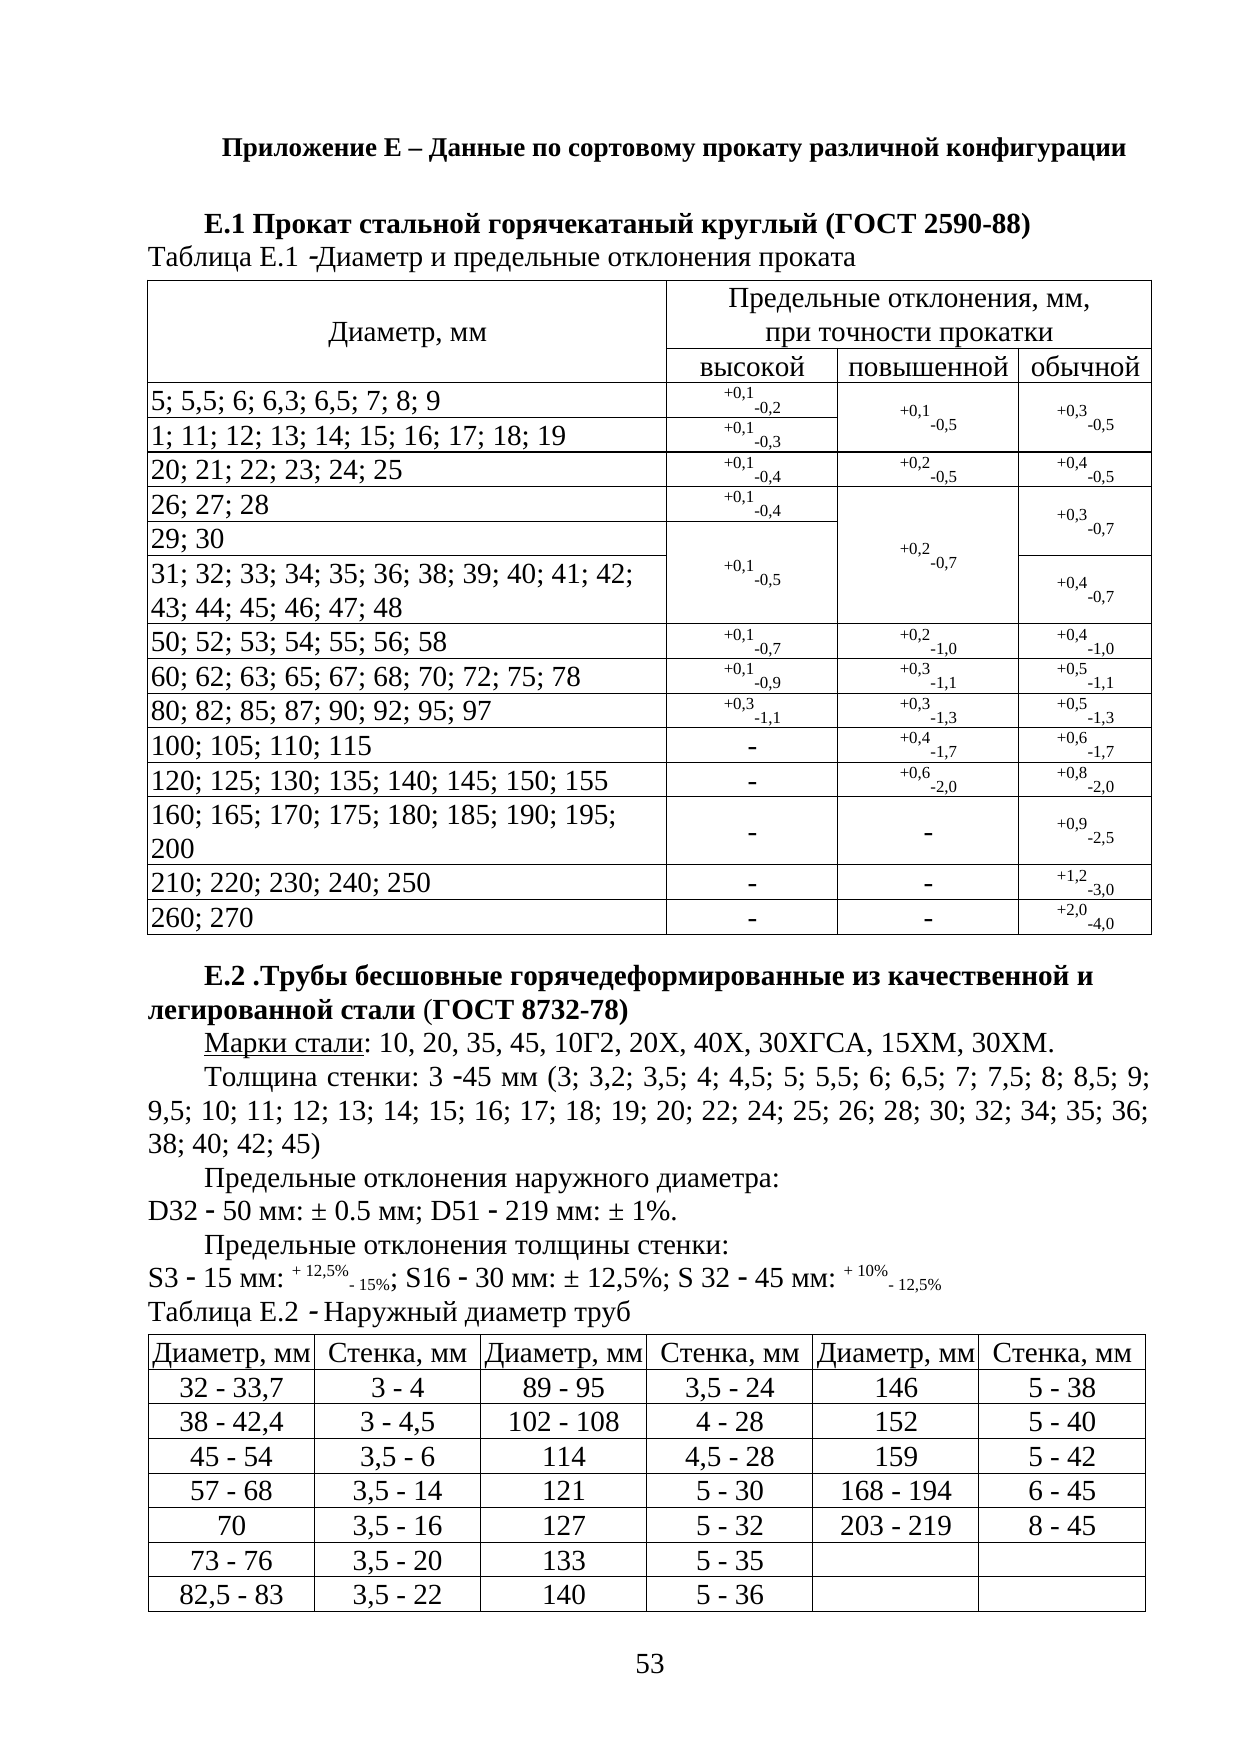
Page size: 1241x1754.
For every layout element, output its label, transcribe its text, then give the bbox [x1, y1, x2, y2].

table_cell 159 [813, 1439, 978, 1472]
table_header Стенка, мм [647, 1335, 812, 1369]
table_cell 5; 5,5; 6; 6,3; 6,5; 7; 8; 9 [148, 383, 666, 417]
table_cell +0,3-1,1 [838, 659, 1018, 692]
table_cell - [667, 900, 837, 933]
table_cell 127 [481, 1508, 646, 1542]
table_cell +0,1-0,4 [667, 453, 837, 486]
table_header Диаметр, мм [148, 281, 666, 382]
table_cell +0,6-1,7 [1019, 728, 1151, 762]
table_cell +0,2-0,7 [838, 487, 1018, 623]
table_cell 120; 125; 130; 135; 140; 145; 150; 155 [148, 763, 666, 796]
table_header Стенка, мм [979, 1335, 1145, 1369]
table_cell 70 [149, 1508, 314, 1542]
table_cell 203 - 219 [813, 1508, 978, 1542]
table_cell - [667, 728, 837, 762]
list .Трубы бесшовные горячедеформированные из качественной и легированной стали (ГОСТ 8732-78) [148, 958, 1152, 1026]
table_cell 3 - 4,5 [315, 1404, 480, 1438]
table_cell 8 - 45 [979, 1508, 1145, 1542]
table_cell 1; 11; 12; 13; 14; 15; 16; 17; 18; 19 [148, 418, 666, 451]
table_cell 5 - 42 [979, 1439, 1145, 1472]
text Толщина стенки: 3 (3; 3,2; 3,5; 4; 4,5; 5; 5,5; 6; 6,5; 7; 7,5; 8; 8,5; 9; 9,5; 10; 11; 12; 13; 14; 15; 16; 17; 18; 19; 20; 22; 24; 25; 26; 28; 30; 32; 34; 35; 36; 38; 40; 42; 45) [148, 1059, 1152, 1160]
table_cell - [838, 797, 1018, 864]
table_cell 3,5 - 22 [315, 1577, 480, 1611]
table_cell 3,5 - 6 [315, 1439, 480, 1472]
table_cell +0,4-1,7 [838, 728, 1018, 762]
table_cell 140 [481, 1577, 646, 1611]
table_cell 260; 270 [148, 900, 666, 933]
table_cell 3 - 4 [315, 1370, 480, 1403]
table_cell +0,3-1,1 [667, 694, 837, 727]
table_cell [813, 1577, 978, 1611]
table_cell +0,4-0,7 [1019, 556, 1151, 623]
table_cell +0,1-0,9 [667, 659, 837, 692]
table_cell 4 - 28 [647, 1404, 812, 1438]
table_header Стенка, мм [315, 1335, 480, 1369]
table_cell [979, 1543, 1145, 1576]
table_cell 57 - 68 [149, 1474, 314, 1507]
table_cell 5 - 35 [647, 1543, 812, 1576]
table_cell 121 [481, 1474, 646, 1507]
table_cell +0,5-1,3 [1019, 694, 1151, 727]
text Предельные отклонения толщины стенки: [148, 1227, 1152, 1261]
table_cell 20; 21; 22; 23; 24; 25 [148, 453, 666, 486]
table_cell 114 [481, 1439, 646, 1472]
table_cell 50; 52; 53; 54; 55; 56; 58 [148, 624, 666, 658]
table_cell 45 - 54 [149, 1439, 314, 1472]
text Таблица Е.1 Диаметр и предельные отклонения проката [148, 239, 1152, 273]
table_cell обычной [1019, 349, 1151, 382]
table_cell 3,5 - 16 [315, 1508, 480, 1542]
table_cell 38 - 42,4 [149, 1404, 314, 1438]
table_cell 5 - 38 [979, 1370, 1145, 1403]
table_cell +0,9-2,5 [1019, 797, 1151, 864]
table_header Предельные отклонения, мм, при точности прокатки [667, 281, 1151, 348]
table_cell +0,1-0,4 [667, 487, 837, 521]
table_cell 133 [481, 1543, 646, 1576]
table_cell 102 - 108 [481, 1404, 646, 1438]
table_cell 73 - 76 [149, 1543, 314, 1576]
text S3 15 мм: + 12,5%- 15%; S16 30 мм: ± 12,5%; S 32 45 мм: + 10%- 12,5% [148, 1261, 1152, 1294]
table_cell 5 - 32 [647, 1508, 812, 1542]
table_cell +0,5-1,1 [1019, 659, 1151, 692]
table_cell [813, 1543, 978, 1576]
table_cell +0,4-0,5 [1019, 453, 1151, 486]
subtitle Приложение Е – Данные по сортовому прокату различной конфигурации [222, 131, 1152, 162]
table_cell 89 - 95 [481, 1370, 646, 1403]
table_cell 4,5 - 28 [647, 1439, 812, 1472]
text Предельные отклонения наружного диаметра: [148, 1160, 1152, 1193]
table_cell +0,6-2,0 [838, 763, 1018, 796]
table_cell 31; 32; 33; 34; 35; 36; 38; 39; 40; 41; 42; 43; 44; 45; 46; 47; 48 [148, 556, 666, 623]
table_cell 26; 27; 28 [148, 487, 666, 521]
table_cell +0,8-2,0 [1019, 763, 1151, 796]
table_cell - [667, 797, 837, 864]
table_header Диаметр, мм [481, 1335, 646, 1369]
table_cell 100; 105; 110; 115 [148, 728, 666, 762]
text Таблица Е.2 Наружный диаметр труб [148, 1294, 1152, 1328]
table_header Диаметр, мм [149, 1335, 314, 1369]
table_cell 146 [813, 1370, 978, 1403]
table_cell [979, 1577, 1145, 1611]
table_cell - [838, 900, 1018, 933]
table_cell +0,2-0,5 [838, 453, 1018, 486]
table_cell +0,1-0,2 [667, 383, 837, 417]
table_cell 60; 62; 63; 65; 67; 68; 70; 72; 75; 78 [148, 659, 666, 692]
table_cell +0,4-1,0 [1019, 624, 1151, 658]
table_cell 168 - 194 [813, 1474, 978, 1507]
table_cell +0,1-0,3 [667, 418, 837, 451]
table_cell +1,2-3,0 [1019, 865, 1151, 899]
table_cell 210; 220; 230; 240; 250 [148, 865, 666, 899]
table_cell +0,3-0,5 [1019, 383, 1151, 451]
table_cell +0,1-0,7 [667, 624, 837, 658]
table_cell +2,0-4,0 [1019, 900, 1151, 933]
table_cell 3,5 - 20 [315, 1543, 480, 1576]
table_cell 82,5 - 83 [149, 1577, 314, 1611]
table_cell повышенной [838, 349, 1018, 382]
table_cell 3,5 - 24 [647, 1370, 812, 1403]
table_cell 160; 165; 170; 175; 180; 185; 190; 195; 200 [148, 797, 666, 864]
table_cell - [667, 763, 837, 796]
table_cell 3,5 - 14 [315, 1474, 480, 1507]
table_cell 32 - 33,7 [149, 1370, 314, 1403]
table_header Диаметр, мм [813, 1335, 978, 1369]
table_cell 5 - 30 [647, 1474, 812, 1507]
text D32 50 мм: ± ; D51 219 мм: ± 1%. [148, 1193, 1152, 1227]
table_cell - [838, 865, 1018, 899]
table_cell 6 - 45 [979, 1474, 1145, 1507]
table_cell 80; 82; 85; 87; 90; 92; 95; 97 [148, 694, 666, 727]
table_cell +0,1-0,5 [838, 383, 1018, 451]
table_cell +0,1-0,5 [667, 522, 837, 623]
table_cell +0,3-1,3 [838, 694, 1018, 727]
table_cell 5 - 40 [979, 1404, 1145, 1438]
table_cell 5 - 36 [647, 1577, 812, 1611]
text Марки стали: 10, 20, 35, 45, 10Г2, 20Х, 40Х, 30ХГСА, 15ХМ, 30ХМ. [148, 1026, 1152, 1059]
table_cell 152 [813, 1404, 978, 1438]
table_cell - [667, 865, 837, 899]
table_cell +0,2-1,0 [838, 624, 1018, 658]
list Прокат стальной горячекатаный круглый (ГОСТ 2590-88) [148, 206, 1152, 239]
table_cell высокой [667, 349, 837, 382]
table_cell +0,3-0,7 [1019, 487, 1151, 555]
table_cell 29; 30 [148, 522, 666, 555]
